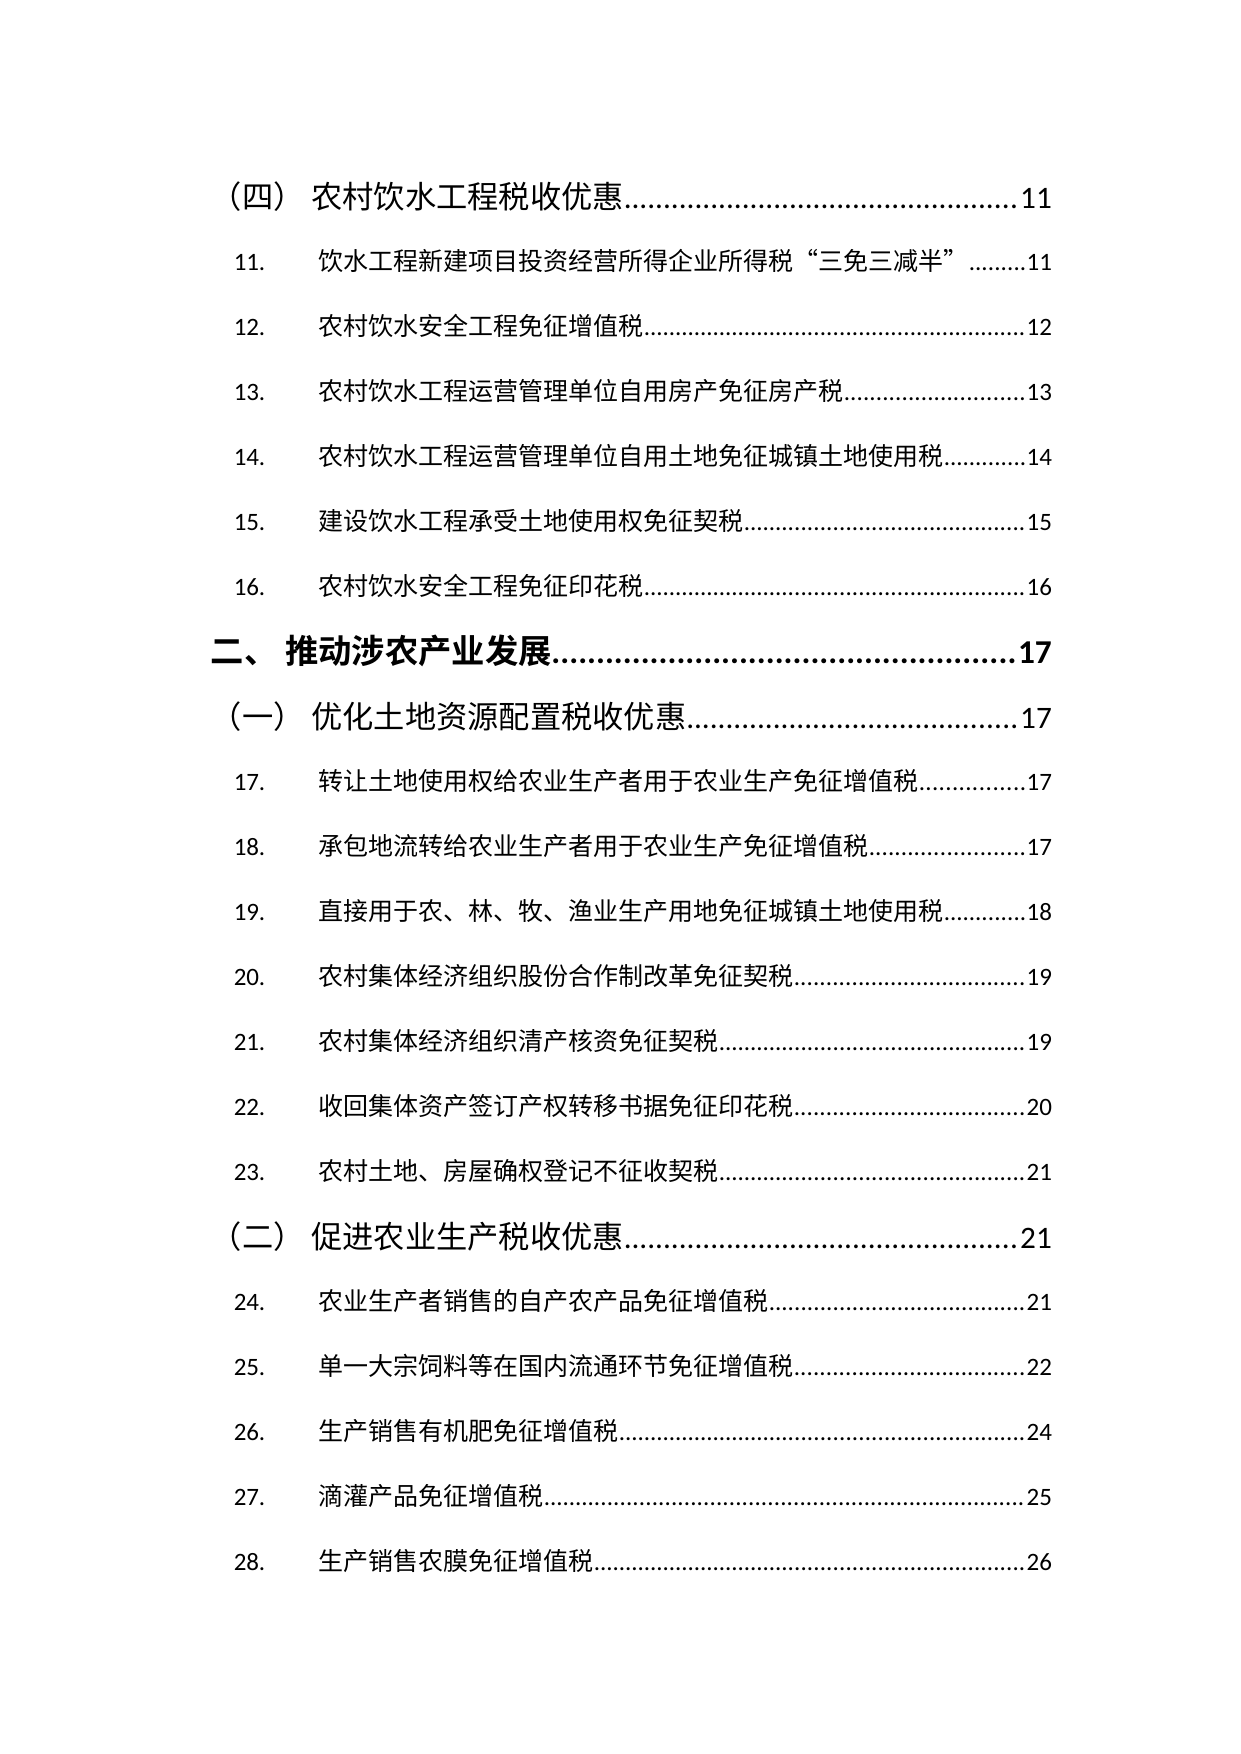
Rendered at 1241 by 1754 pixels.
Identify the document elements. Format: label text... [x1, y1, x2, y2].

text 26. 生产销售有机肥免征增值税 24 [233, 1397, 1053, 1462]
text 23. 农村土地、房屋确权登记不征收契税 21 [233, 1137, 1053, 1202]
text 17. 转让土地使用权给农业生产者用于农业生产免征增值税 17 [233, 747, 1053, 812]
text 二、 推动涉农产业发展 17 [211, 617, 1053, 682]
text 24. 农业生产者销售的自产农产品免征增值税 21 [233, 1267, 1053, 1332]
text 18. 承包地流转给农业生产者用于农业生产免征增值税 17 [233, 812, 1053, 877]
text 25. 单一大宗饲料等在国内流通环节免征增值税 22 [233, 1332, 1053, 1397]
text 28. 生产销售农膜免征增值税 26 [233, 1527, 1053, 1592]
text 13. 农村饮水工程运营管理单位自用房产免征房产税 13 [233, 357, 1053, 422]
text 21. 农村集体经济组织清产核资免征契税 19 [233, 1007, 1053, 1072]
text 27. 滴灌产品免征增值税 25 [233, 1462, 1053, 1527]
text 20. 农村集体经济组织股份合作制改革免征契税 19 [233, 942, 1053, 1007]
text 14. 农村饮水工程运营管理单位自用土地免征城镇土地使用税 14 [233, 422, 1053, 487]
text （二） 促进农业生产税收优惠 21 [211, 1202, 1053, 1267]
text （四） 农村饮水工程税收优惠 11 [211, 162, 1053, 227]
text 11. 饮水工程新建项目投资经营所得企业所得税“三免三减半” 11 [233, 227, 1053, 292]
text 15. 建设饮水工程承受土地使用权免征契税 15 [233, 487, 1053, 552]
text 22. 收回集体资产签订产权转移书据免征印花税 20 [233, 1072, 1053, 1137]
text （一） 优化土地资源配置税收优惠 17 [211, 682, 1053, 747]
text 19. 直接用于农、林、牧、渔业生产用地免征城镇土地使用税 18 [233, 877, 1053, 942]
text 12. 农村饮水安全工程免征增值税 12 [233, 292, 1053, 357]
text 16. 农村饮水安全工程免征印花税 16 [233, 552, 1053, 617]
